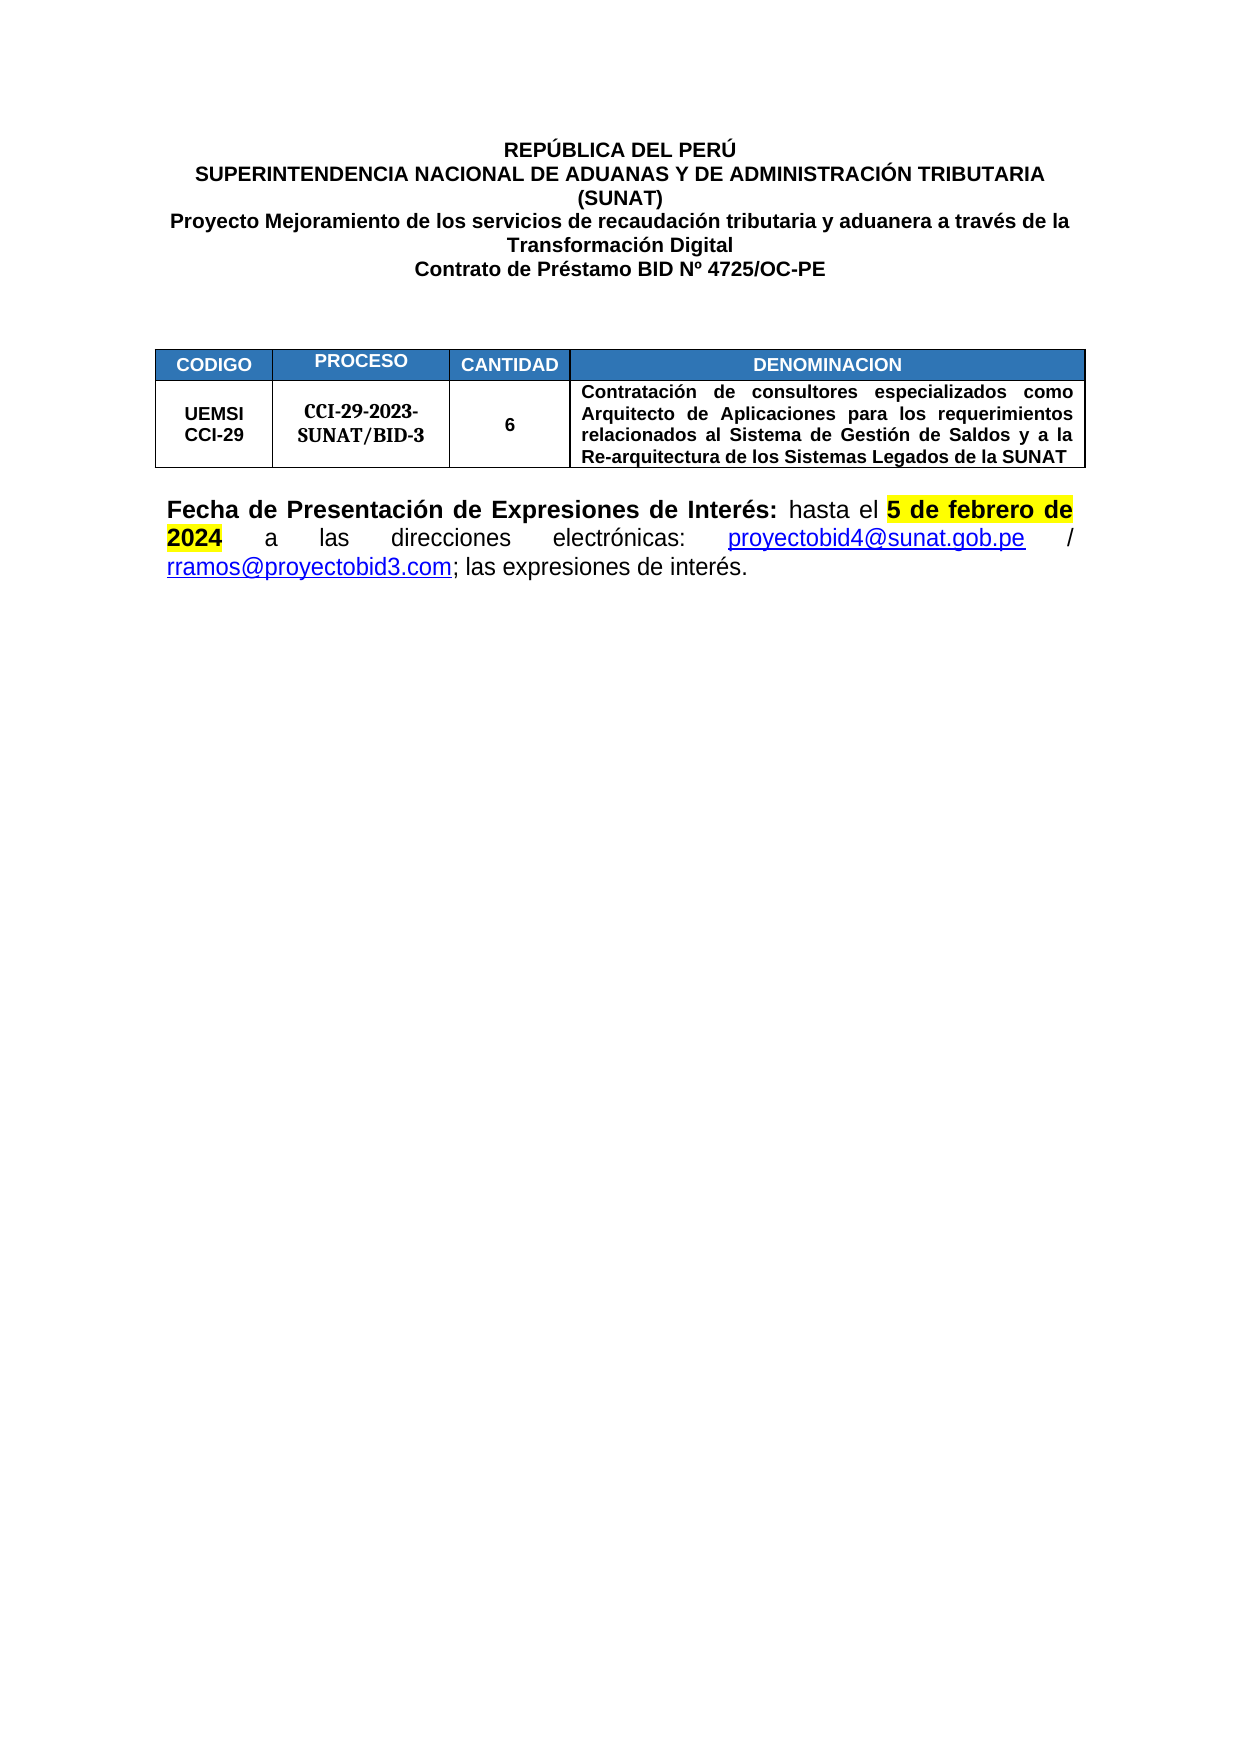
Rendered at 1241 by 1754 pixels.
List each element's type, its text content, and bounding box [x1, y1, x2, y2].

table_header CANTIDAD [450, 350, 569, 380]
table_cell 6 [450, 381, 569, 467]
text Contrato de Préstamo BID Nº 4725/OC-PE [167, 257, 1073, 281]
table_cell UEMSI CCI-29 [156, 381, 272, 467]
table_header PROCESO [273, 350, 449, 380]
text SUPERINTENDENCIA NACIONAL DE ADUANAS Y DE ADMINISTRACIÓN TRIBUTARIA (SUNAT) [167, 161, 1073, 209]
text Fecha de Presentación de Expresiones de Interés: hasta el 5 de febrero de 2024 a las direcciones electrónicas: proyectobid4@sunat.gob.pe / rramos@proyectobid3.com; las expresiones de interés. [167, 495, 1073, 581]
table_cell CCI-29-2023-SUNAT/BID-3 [273, 381, 449, 467]
text Proyecto Mejoramiento de los servicios de recaudación tributaria y aduanera a través de la Transformación Digital [167, 209, 1073, 257]
table_cell Contratación de consultores especializados como Arquitecto de Aplicaciones para los requerimientos relacionados al Sistema de Gestión de Saldos y a la Re-arquitectura de los Sistemas Legados de la SUNAT [571, 381, 1084, 467]
table_header DENOMINACION [571, 350, 1084, 380]
text REPÚBLICA DEL PERÚ [167, 137, 1073, 161]
table_header CODIGO [156, 350, 272, 380]
